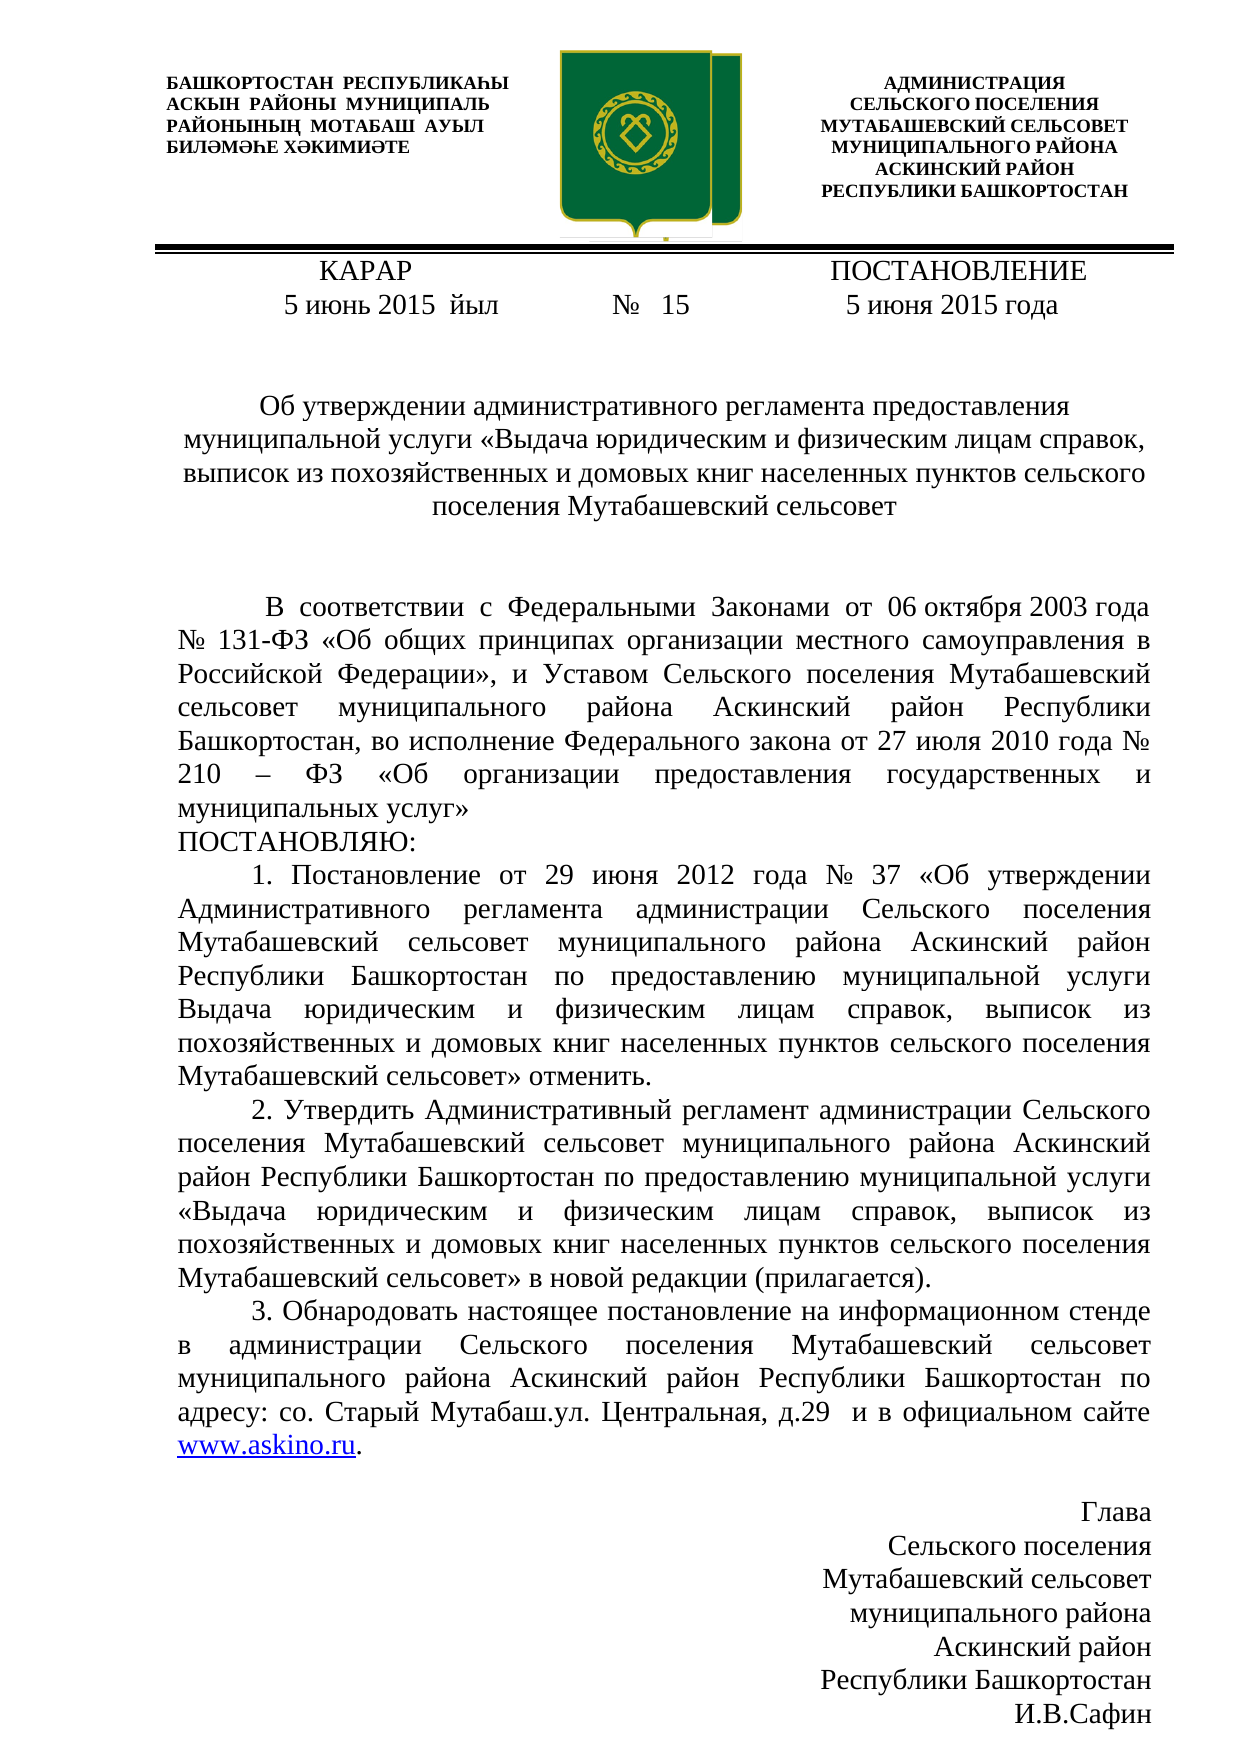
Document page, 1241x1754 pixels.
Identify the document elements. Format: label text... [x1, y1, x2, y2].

table_header [554, 50, 775, 244]
text 1. Постановление от 29 июня 2012 года № 37 «Об утверждении Административного регламента администрации Сельского поселения Мутабашевский сельсовет муниципального района Аскинский район Республики Башкортостан по предоставлению муниципальной услуги Выдача юридическим и физическим лицам справок, выписок из похозяйственных и домовых книг населенных пунктов сельского поселения Мутабашевский сельсовет» отменить. [177, 1058, 1152, 1092]
text ПОСТАНОВЛЯЮ: [177, 824, 1152, 857]
text Мутабашевский сельсовет [177, 1562, 1152, 1595]
text муниципального района [177, 1595, 1152, 1629]
table_header АДМИНИСТРАЦИЯ СЕЛЬСКОГО ПОСЕЛЕНИЯ МУТАБАШЕВСКИЙ СЕЛЬСОВЕТ МУНИЦИПАЛЬНОГО РАЙОНА АСКИНСКИЙ РАЙОН РЕСПУБЛИКИ БАШКОРТОСТАН [775, 50, 1174, 244]
table_header БАШКОРТОСТАН РЕСПУБЛИКАҺЫ АСКЫН РАЙОНЫ МУНИЦИПАЛЬ РАЙОНЫНЫҢ МОТАБАШ АУЫЛ БИЛӘМӘҺЕ ХӘКИМИӘТЕ [155, 50, 553, 244]
picture [559, 50, 743, 242]
text И.В.Сафин [177, 1696, 1152, 1729]
text Об утверждении административного регламента предоставления муниципальной услуги «Выдача юридическим и физическим лицам справок, выписок из похозяйственных и домовых книг населенных пунктов сельского поселения Мутабашевский сельсовет [897, 388, 1152, 522]
text Республики Башкортостан [177, 1662, 1152, 1696]
text 1. Постановление от 29 июня 2012 года № 37 «Об утверждении Административного регламента администрации Сельского поселения Мутабашевский сельсовет муниципального района Аскинский район Республики Башкортостан по предоставлению муниципальной услуги Выдача юридическим и физическим лицам справок, выписок из похозяйственных и домовых книг населенных пунктов сельского поселения Мутабашевский сельсовет» отменить. [177, 857, 1152, 991]
text Об утверждении административного регламента предоставления муниципальной услуги «Выдача юридическим и физическим лицам справок, выписок из похозяйственных и домовых книг населенных пунктов сельского поселения Мутабашевский сельсовет [177, 388, 873, 522]
text КАРАР ПОСТАНОВЛЕНИЕ [177, 254, 1152, 287]
text 3. Обнародовать настоящее постановление на информационном стенде в администрации Сельского поселения Мутабашевский сельсовет муниципального района Аскинский район Республики Башкортостан по адресу: со. Старый Мутабаш.ул. Центральная, д.29 и в официальном сайте www.askino.ru. [177, 1293, 1152, 1461]
text Сельского поселения [177, 1528, 1152, 1562]
text Глава [177, 1494, 1152, 1528]
text 5 июнь 2015 йыл № 15 5 июня 2015 года [177, 287, 1152, 321]
text 2. Утвердить Административный регламент администрации Сельского поселения Мутабашевский сельсовет муниципального района Аскинский район Республики Башкортостан по предоставлению муниципальной услуги «Выдача юридическим и физическим лицам справок, выписок из похозяйственных и домовых книг населенных пунктов сельского поселения Мутабашевский сельсовет» в новой редакции (прилагается). [177, 1092, 1152, 1226]
text Аскинский район [177, 1629, 1152, 1662]
text В соответствии с Федеральными Законами от 06 октября 2003 года № 131-ФЗ «Об общих принципах организации местного самоуправления в Российской Федерации», и Уставом Сельского поселения Мутабашевский сельсовет муниципального района Аскинский район Республики Башкортостан, во исполнение Федерального закона от 27 июля 2010 года № 210 – ФЗ «Об организации предоставления государственных и муниципальных услуг» [177, 589, 1152, 824]
